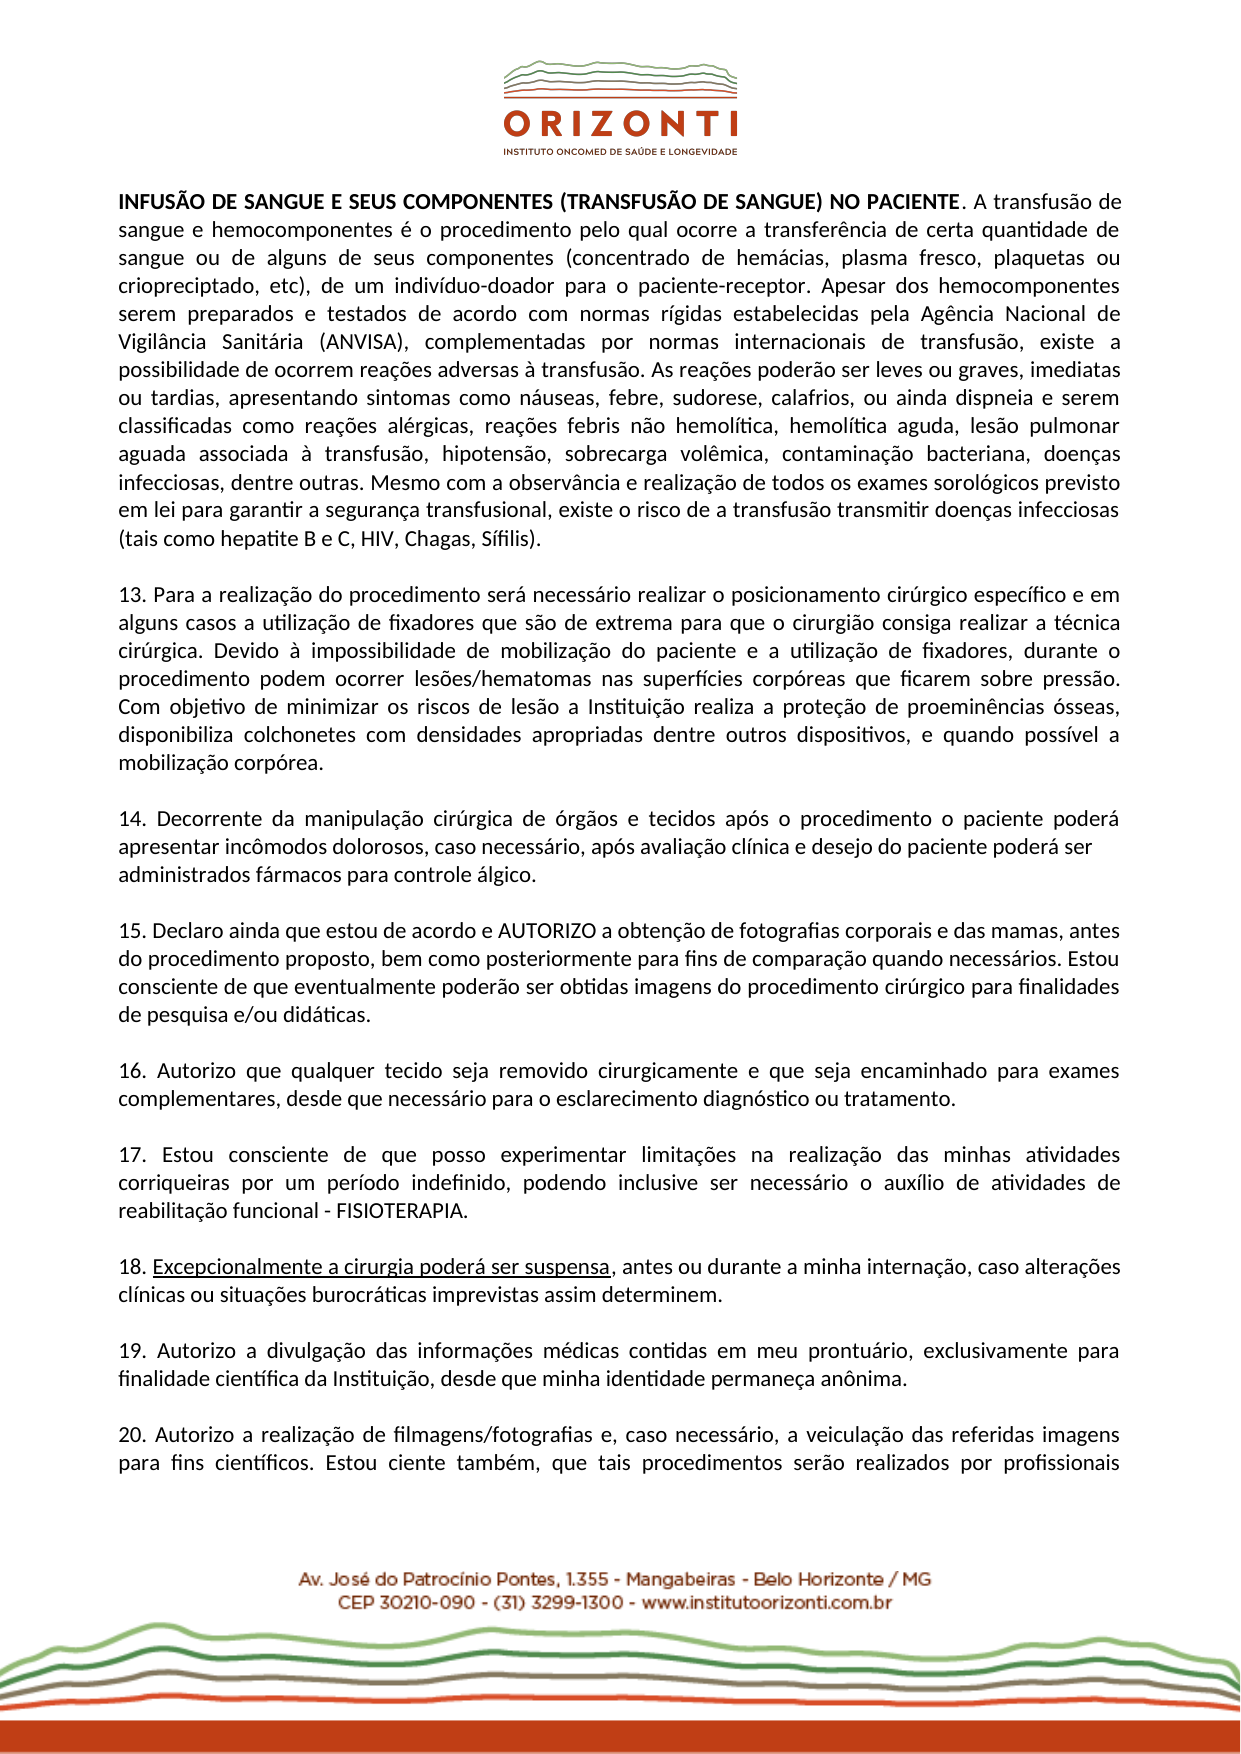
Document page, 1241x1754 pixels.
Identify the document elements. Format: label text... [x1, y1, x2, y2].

list 17. Estou consciente de que posso experimentar limitações na realização das minhas atividades corriqueiras por um período indefinido, podendo inclusive ser necessário o auxílio de atividades de reabilitação funcional - FISIOTERAPIA. [118, 1140, 1122, 1224]
list 18. Excepcionalmente a cirurgia poderá ser suspensa, antes ou durante a minha internação, caso alterações clínicas ou situações burocráticas imprevistas assim determinem. [118, 1252, 1122, 1308]
list 15. Declaro ainda que estou de acordo e AUTORIZO a obtenção de fotografias corporais e das mamas, antes do procedimento proposto, bem como posteriormente para fins de comparação quando necessários. Estou consciente de que eventualmente poderão ser obtidas imagens do procedimento cirúrgico para finalidades de pesquisa e/ou didáticas. [118, 916, 1122, 1028]
list 14. Decorrente da manipulação cirúrgica de órgãos e tecidos após o procedimento o paciente poderá apresentar incômodos dolorosos, caso necessário, após avaliação clínica e desejo do paciente poderá ser [118, 804, 1122, 860]
list administrados fármacos para controle álgico. [118, 860, 1122, 888]
list 16. Autorizo que qualquer tecido seja removido cirurgicamente e que seja encaminhado para exames complementares, desde que necessário para o esclarecimento diagnóstico ou tratamento. [118, 1056, 1122, 1112]
picture [0, 1571, 1241, 1754]
list 19. Autorizo a divulgação das informações médicas contidas em meu prontuário, exclusivamente para finalidade científica da Instituição, desde que minha identidade permaneça anônima. [118, 1336, 1122, 1392]
picture [500, 53, 740, 160]
list 13. Para a realização do procedimento será necessário realizar o posicionamento cirúrgico específico e em alguns casos a utilização de fixadores que são de extrema para que o cirurgião consiga realizar a técnica cirúrgica. Devido à impossibilidade de mobilização do paciente e a utilização de fixadores, durante o procedimento podem ocorrer lesões/hematomas nas superfícies corpóreas que ficarem sobre pressão. Com objetivo de minimizar os riscos de lesão a Instituição realiza a proteção de proeminências ósseas, disponibiliza colchonetes com densidades apropriadas dentre outros dispositivos, e quando possível a mobilização corpórea. [118, 580, 1122, 776]
